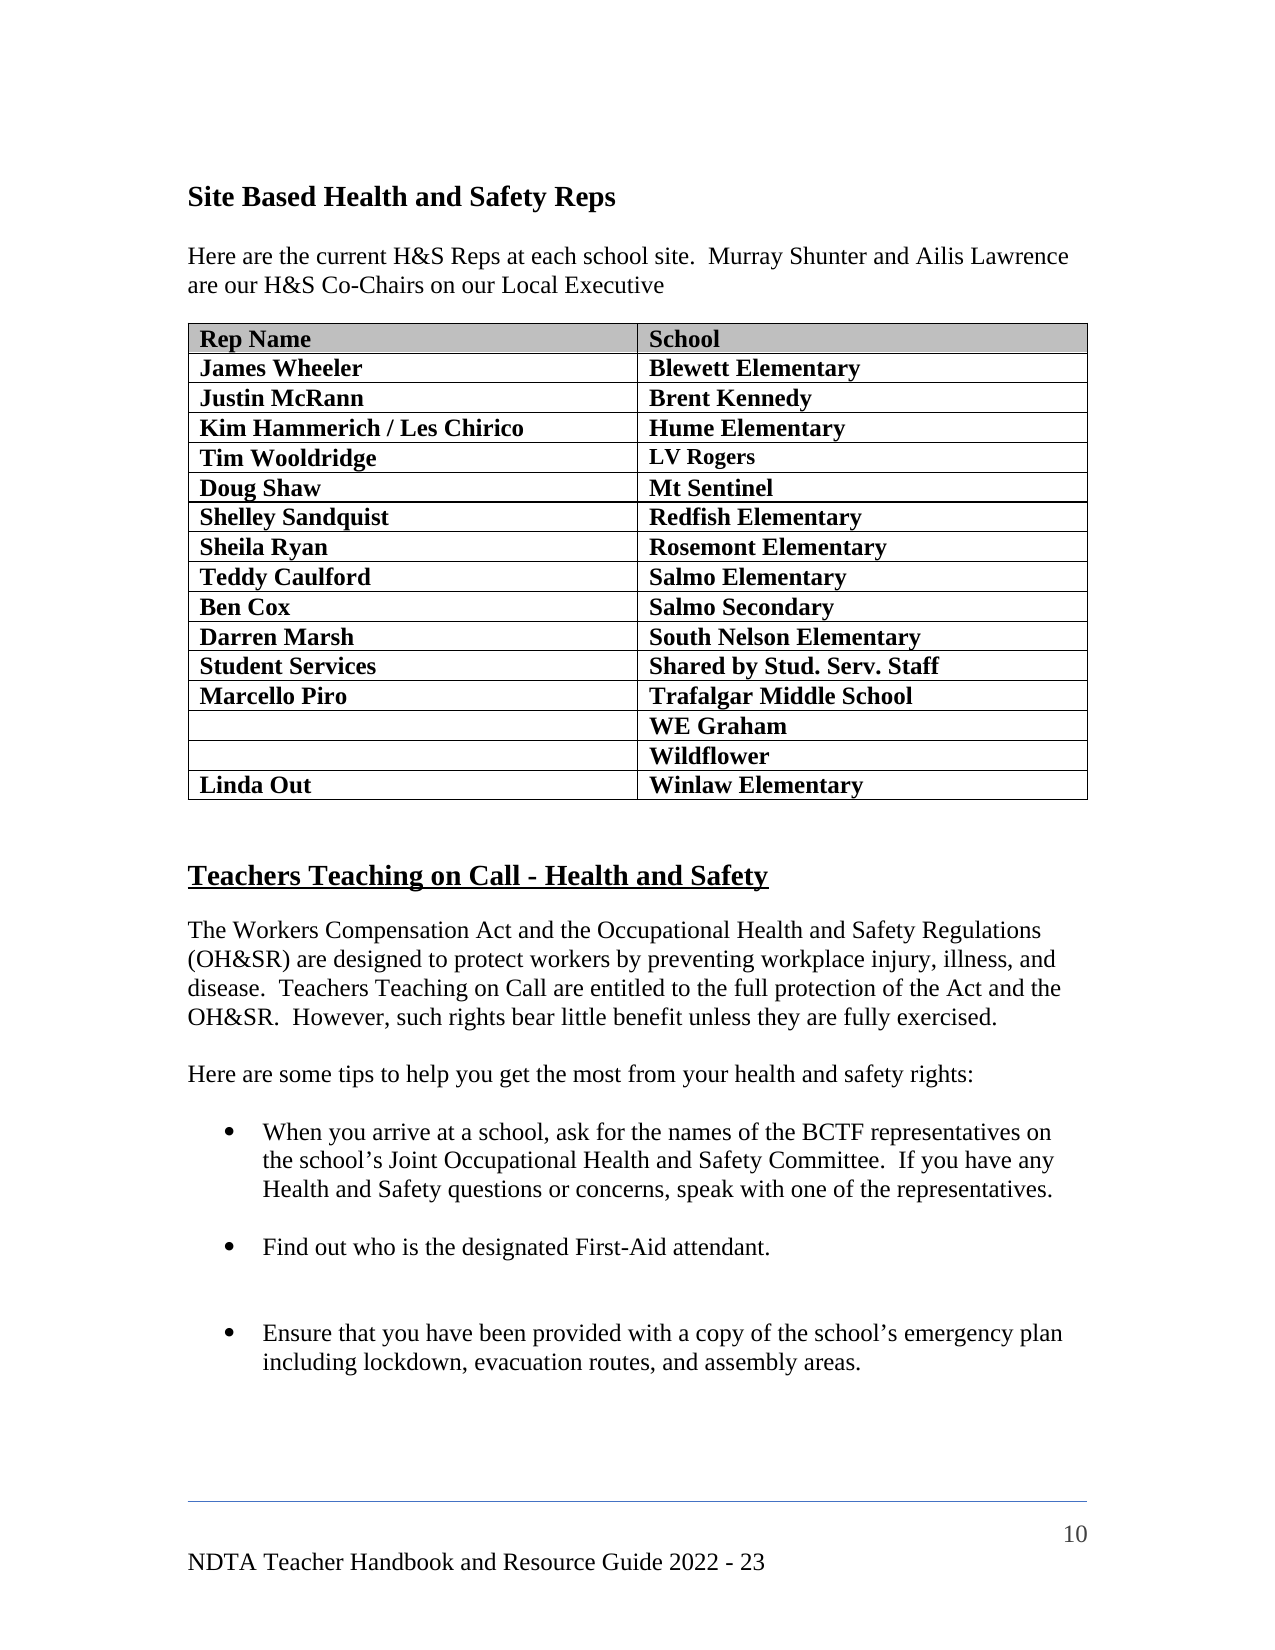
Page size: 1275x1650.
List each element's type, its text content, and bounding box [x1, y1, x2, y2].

table_cell [189, 711, 637, 740]
table_cell Blewett Elementary [638, 354, 1087, 382]
table_cell Linda Out [189, 771, 637, 799]
text Here are the current H&S Reps at each school site. Murray Shunter and Ailis Lawrence are our H&S Co-Chairs on our Local Executive [187, 241, 1087, 298]
table_cell LV Rogers [638, 443, 1087, 472]
table_cell Winlaw Elementary [638, 771, 1087, 799]
table_cell Marcello Piro [189, 681, 637, 710]
table_cell Doug Shaw [189, 473, 637, 501]
table_cell Ben Cox [189, 592, 637, 621]
table_cell Brent Kennedy [638, 383, 1087, 412]
table_cell Hume Elementary [638, 413, 1087, 442]
table_cell Student Services [189, 651, 637, 680]
table_cell Wildflower [638, 741, 1087, 769]
table_cell [189, 741, 637, 769]
text The Workers Compensation Act and the Occupational Health and Safety Regulations (OH&SR) are designed to protect workers by preventing workplace injury, illness, and disease. Teachers Teaching on Call are entitled to the full protection of the Act and the OH&SR. However, such rights bear little benefit unless they are fully exercised. [187, 916, 1087, 1031]
list Ensure that you have been provided with a copy of the school’s emergency plan including lockdown, evacuation routes, and assembly areas. [225, 1318, 1087, 1376]
table_cell Redfish Elementary [638, 503, 1087, 531]
table_cell South Nelson Elementary [638, 622, 1087, 650]
text Teachers Teaching on Call - Health and Safety [187, 858, 1087, 891]
text Site Based Health and Safety Reps [187, 179, 1087, 212]
table_cell Justin McRann [189, 383, 637, 412]
table_cell Darren Marsh [189, 622, 637, 650]
table_cell Rosemont Elementary [638, 532, 1087, 561]
table_cell Sheila Ryan [189, 532, 637, 561]
table_cell Shared by Stud. Serv. Staff [638, 651, 1087, 680]
table_header School [638, 324, 1087, 352]
table_cell Mt Sentinel [638, 473, 1087, 501]
table_cell Salmo Secondary [638, 592, 1087, 621]
list Find out who is the designated First-Aid attendant. [225, 1232, 1087, 1261]
table_cell Teddy Caulford [189, 562, 637, 591]
table_header Rep Name [189, 324, 637, 352]
list When you arrive at a school, ask for the names of the BCTF representatives on the school’s Joint Occupational Health and Safety Committee. If you have any Health and Safety questions or concerns, speak with one of the representatives. [225, 1117, 1087, 1203]
table_cell Trafalgar Middle School [638, 681, 1087, 710]
table_cell Kim Hammerich / Les Chirico [189, 413, 637, 442]
text Here are some tips to help you get the most from your health and safety rights: [187, 1059, 1087, 1088]
table_cell WE Graham [638, 711, 1087, 740]
table_cell Shelley Sandquist [189, 503, 637, 531]
table_cell Salmo Elementary [638, 562, 1087, 591]
table_cell James Wheeler [189, 354, 637, 382]
table_cell Tim Wooldridge [189, 443, 637, 472]
